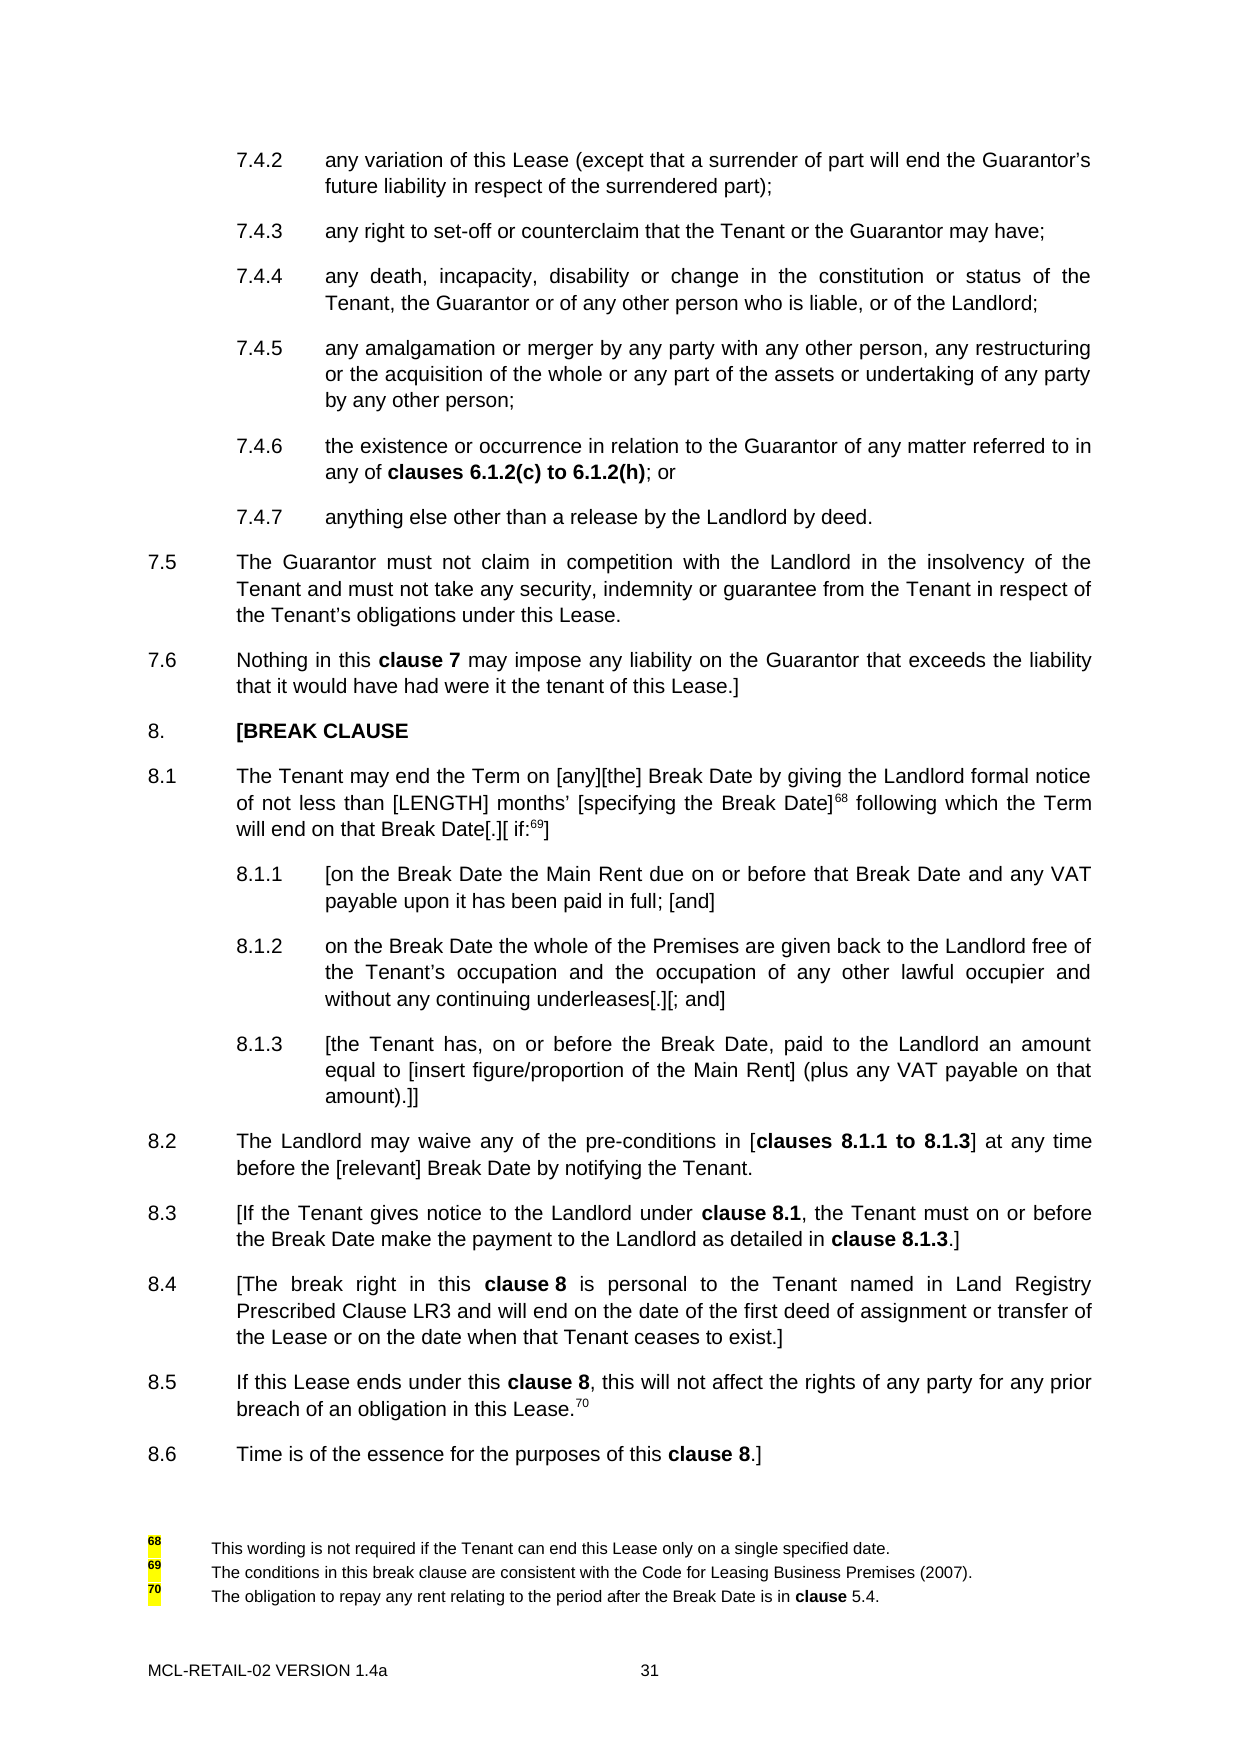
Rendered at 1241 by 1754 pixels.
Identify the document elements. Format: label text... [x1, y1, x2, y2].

subtitle any amalgamation or merger by any party with any other person, any restructuring or the acquisition of the whole or any part of the assets or undertaking of any party by any other person; [236, 336, 1093, 412]
subtitle [BREAK CLAUSE [148, 719, 1093, 743]
subtitle Nothing in this clause 7 may impose any liability on the Guarantor that exceeds the liability that it would have had were it the tenant of this Lease.] [148, 648, 1093, 698]
subtitle Time is of the essence for the purposes of this clause 8.] [148, 1441, 1093, 1465]
subtitle [The break right in this clause 8 is personal to the Tenant named in Land Registry Prescribed Clause LR3 and will end on the date of the first deed of assignment or transfer of the Lease or on the date when that Tenant ceases to exist.] [148, 1272, 1093, 1349]
subtitle any variation of this Lease (except that a surrender of part will end the Guarantor’s future liability in respect of the surrendered part); [236, 148, 1093, 198]
subtitle The Landlord may waive any of the pre-conditions in [clauses 8.1.1 to 8.1.3] at any time before the [relevant] Break Date by notifying the Tenant. [148, 1129, 1093, 1179]
subtitle [on the Break Date the Main Rent due on or before that Break Date and any VAT payable upon it has been paid in full; [and] [236, 862, 1093, 912]
subtitle If this Lease ends under this clause 8, this will not affect the rights of any party for any prior breach of an obligation in this Lease. [148, 1370, 1093, 1420]
subtitle [If the Tenant gives notice to the Landlord under clause 8.1, the Tenant must on or before the Break Date make the payment to the Landlord as detailed in clause 8.1.3.] [148, 1201, 1093, 1251]
subtitle any right to set-off or counterclaim that the Tenant or the Guarantor may have; [236, 219, 1093, 243]
subtitle the existence or occurrence in relation to the Guarantor of any matter referred to in any of clauses 6.1.2(c) to 6.1.2(h); or [236, 433, 1093, 484]
subtitle on the Break Date the whole of the Premises are given back to the Landlord free of the Tenant’s occupation and the occupation of any other lawful occupier and without any continuing underleases[.][; and] [236, 934, 1093, 1010]
subtitle any death, incapacity, disability or change in the constitution or status of the Tenant, the Guarantor or of any other person who is liable, or of the Landlord; [236, 264, 1093, 314]
subtitle [the Tenant has, on or before the Break Date, paid to the Landlord an amount equal to [insert figure/proportion of the Main Rent] (plus any VAT payable on that amount).]] [236, 1031, 1093, 1108]
subtitle The Guarantor must not claim in competition with the Landlord in the insolvency of the Tenant and must not take any security, indemnity or guarantee from the Tenant in respect of the Tenant’s obligations under this Lease. [148, 550, 1093, 627]
subtitle anything else other than a release by the Landlord by deed. [236, 505, 1093, 529]
subtitle The Tenant may end the Term on [any][the] Break Date by giving the Landlord formal notice of not less than [LENGTH] months’ [specifying the Break Date] following which the Term will end on that Break Date[.][ if:] [148, 764, 1093, 841]
